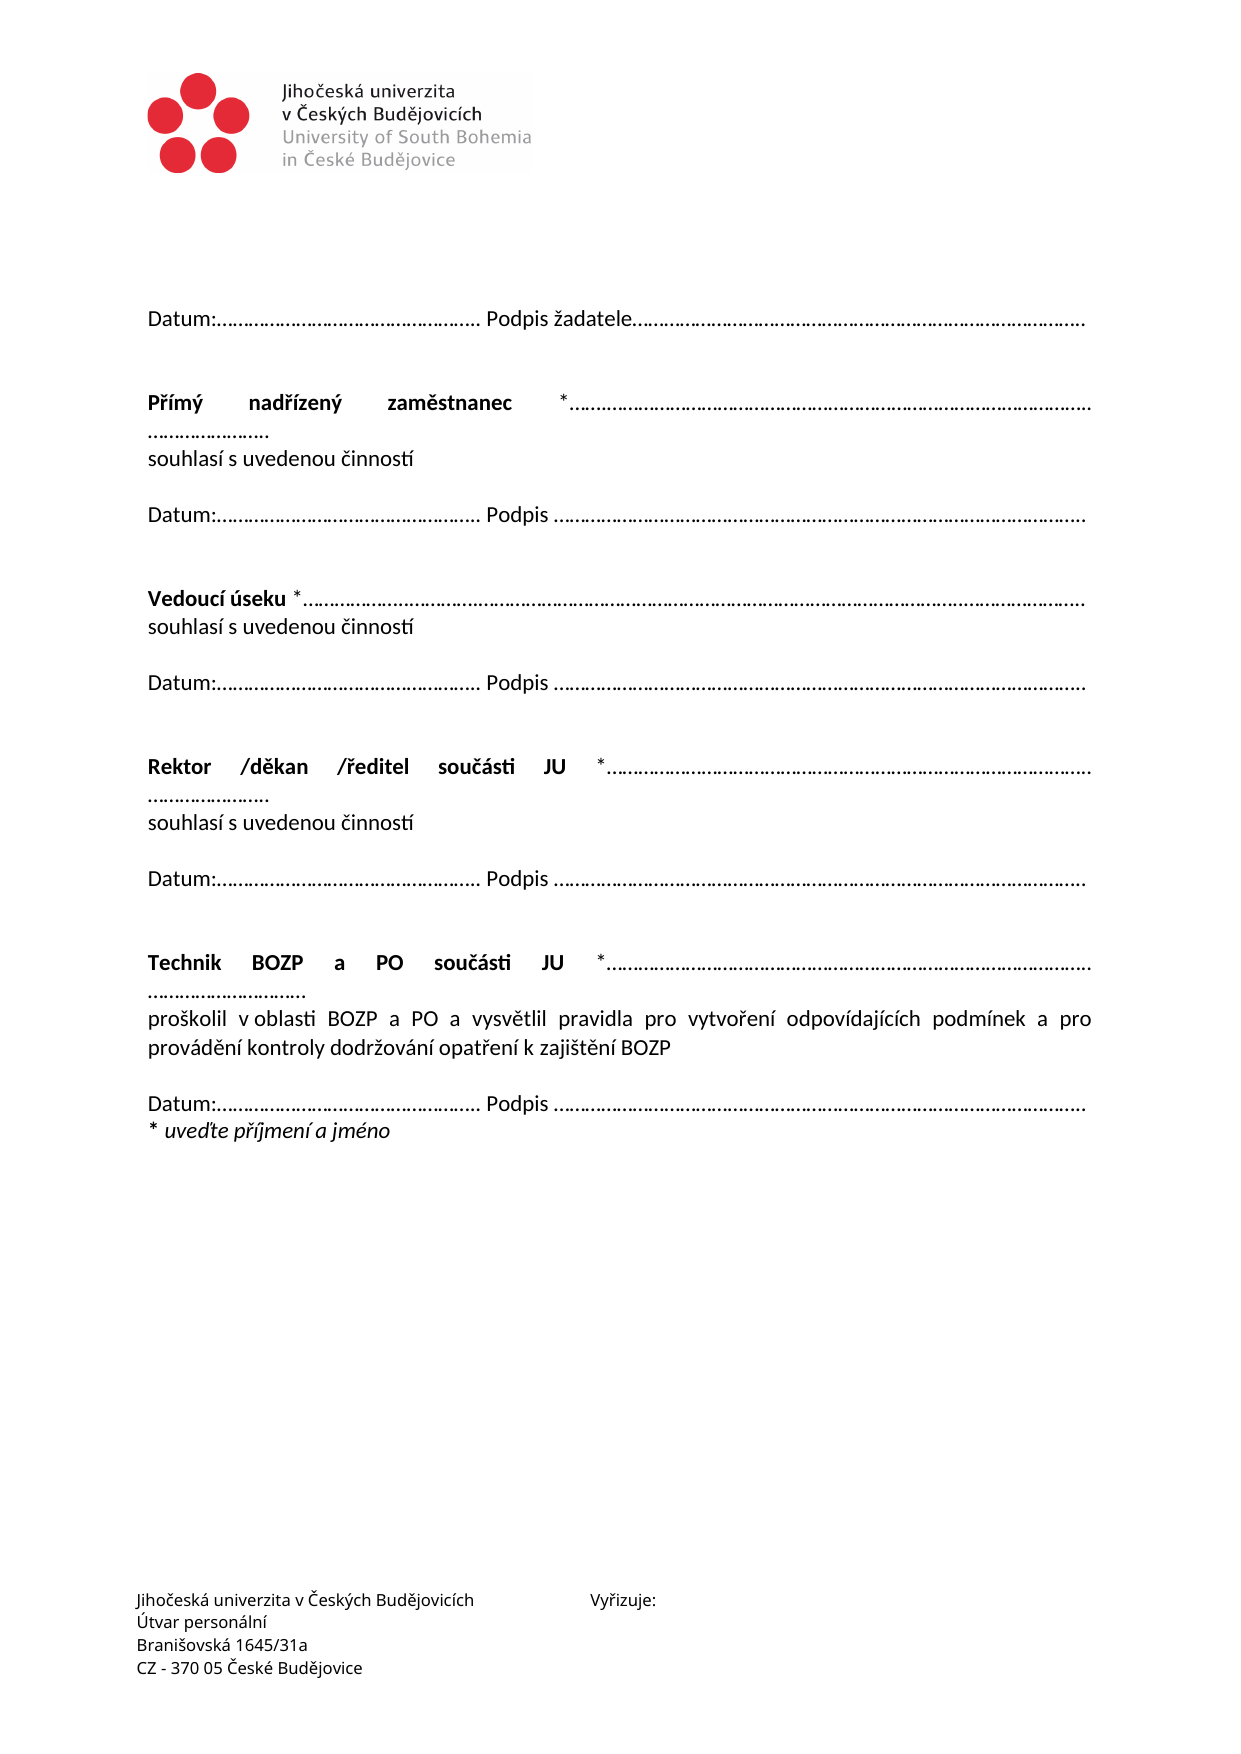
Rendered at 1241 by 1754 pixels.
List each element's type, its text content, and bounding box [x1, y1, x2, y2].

text * uveďte příjmení a jméno [148, 1117, 1093, 1145]
text souhlasí s uvedenou činností [148, 808, 1093, 836]
text Datum:………………………………………….. Podpis ……………………………………………………………………………………….. [148, 668, 1093, 696]
text Datum:………………………………………….. Podpis ……………………………………………………………………………………….. [148, 1089, 1093, 1117]
text souhlasí s uvedenou činností [148, 444, 1093, 472]
text proškolil v oblasti BOZP a PO a vysvětlil pravidla pro vytvoření odpovídajících podmínek a pro provádění kontroly dodržování opatření k zajištění BOZP [148, 1004, 1093, 1061]
text Rektor /děkan /ředitel součásti JU *………………………………………………………………………………..………………….. [148, 752, 1093, 808]
text Datum:………………………………………….. Podpis ……………………………………………………………………………………….. [148, 500, 1093, 528]
picture [147, 73, 532, 173]
text Vedoucí úseku *………………..………….………………………………………………………………………………..………………….. [148, 584, 1093, 612]
text Datum:………………………………………….. Podpis ……………………………………………………………………………………….. [148, 864, 1093, 892]
text Technik BOZP a PO součásti JU *………………………………………………………………………………..………………………… [148, 948, 1093, 1004]
text souhlasí s uvedenou činností [148, 612, 1093, 640]
text Přímý nadřízený zaměstnanec *…….………………………………………………………………………………..………………….. [148, 388, 1093, 444]
text Datum:………………………………………….. Podpis žadatele………………………………………………………………………….. [148, 304, 1093, 332]
